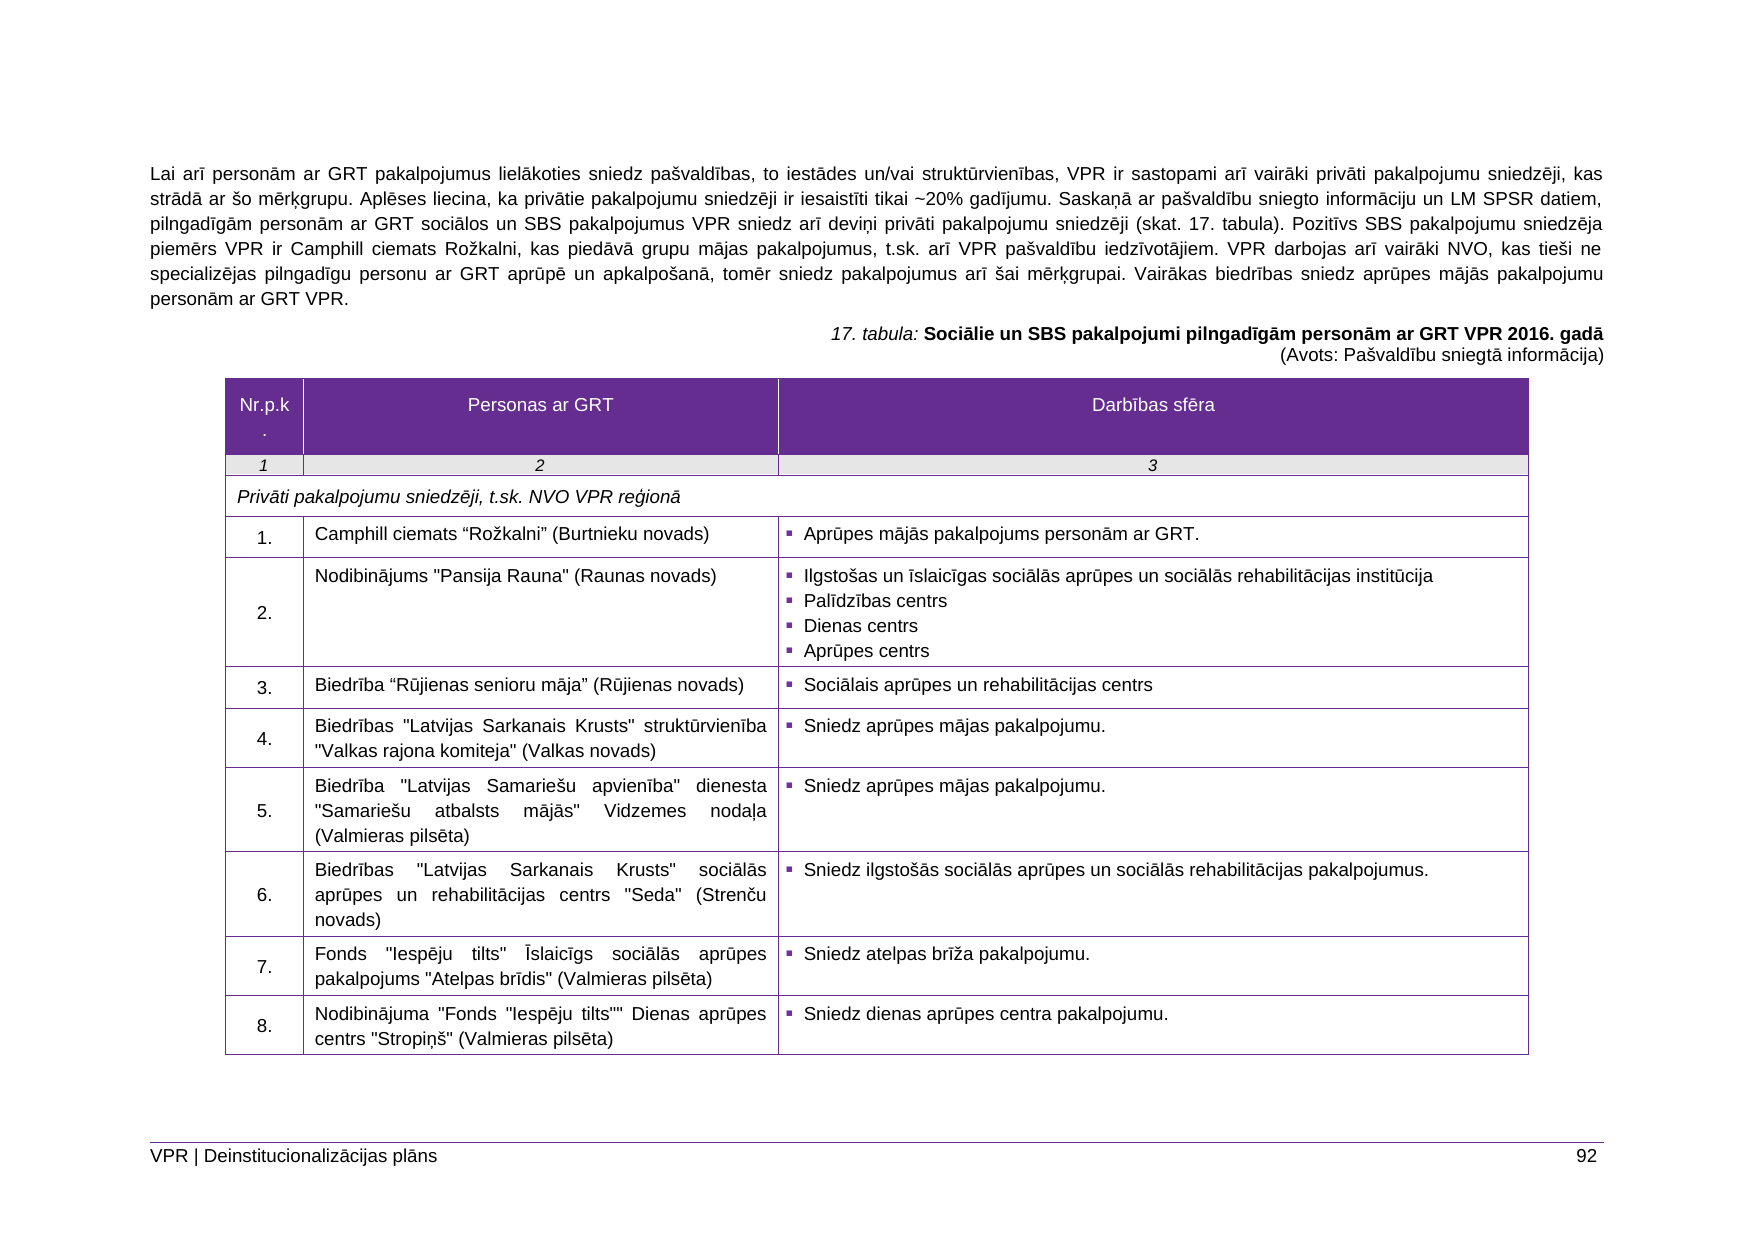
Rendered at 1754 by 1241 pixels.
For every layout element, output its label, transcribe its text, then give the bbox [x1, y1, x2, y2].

text 17. tabula: Sociālie un SBS pakalpojumi pilngadīgām personām ar GRT VPR 2016. gadā (Avots: Pašvaldību sniegtā informācija) [150, 323, 1604, 366]
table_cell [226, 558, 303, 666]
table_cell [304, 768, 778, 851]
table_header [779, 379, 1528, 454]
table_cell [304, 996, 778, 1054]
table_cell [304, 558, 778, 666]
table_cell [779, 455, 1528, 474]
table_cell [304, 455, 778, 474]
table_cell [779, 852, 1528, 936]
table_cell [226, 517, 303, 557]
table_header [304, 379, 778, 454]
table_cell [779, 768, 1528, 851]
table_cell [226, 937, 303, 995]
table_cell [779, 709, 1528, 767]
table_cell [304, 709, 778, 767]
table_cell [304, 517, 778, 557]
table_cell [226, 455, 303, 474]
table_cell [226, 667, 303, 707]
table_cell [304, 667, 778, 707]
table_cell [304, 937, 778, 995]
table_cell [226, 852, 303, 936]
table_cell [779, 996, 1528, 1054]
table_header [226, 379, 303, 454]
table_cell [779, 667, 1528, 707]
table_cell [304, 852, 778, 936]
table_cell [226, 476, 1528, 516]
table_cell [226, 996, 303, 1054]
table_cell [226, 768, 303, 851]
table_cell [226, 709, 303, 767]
text Lai arī personām ar GRT pakalpojumus lielākoties sniedz pašvaldības, to iestādes un/vai struktūrvienības, VPR ir sastopami arī vairāki privāti pakalpojumu sniedzēji, kas strādā ar šo mērķgrupu. Aplēses liecina, ka privātie pakalpojumu sniedzēji ir iesaistīti tikai ~20% gadījumu. Saskaņā ar pašvaldību sniegto informāciju un LM SPSR datiem, pilngadīgām personām ar GRT sociālos un SBS pakalpojumus VPR sniedz arī deviņi privāti pakalpojumu sniedzēji (skat. 17. tabula). Pozitīvs SBS pakalpojumu sniedzēja piemērs VPR ir Camphill ciemats Rožkalni, kas piedāvā grupu mājas pakalpojumus, t.sk. arī VPR pašvaldību iedzīvotājiem. VPR darbojas arī vairāki NVO, kas tieši ne specializējas pilngadīgu personu ar GRT aprūpē un apkalpošanā, tomēr sniedz pakalpojumus arī šai mērķgrupai. Vairākas biedrības sniedz aprūpes mājās pakalpojumu personām ar GRT VPR. [150, 160, 1604, 310]
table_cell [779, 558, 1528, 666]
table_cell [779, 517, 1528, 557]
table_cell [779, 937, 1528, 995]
